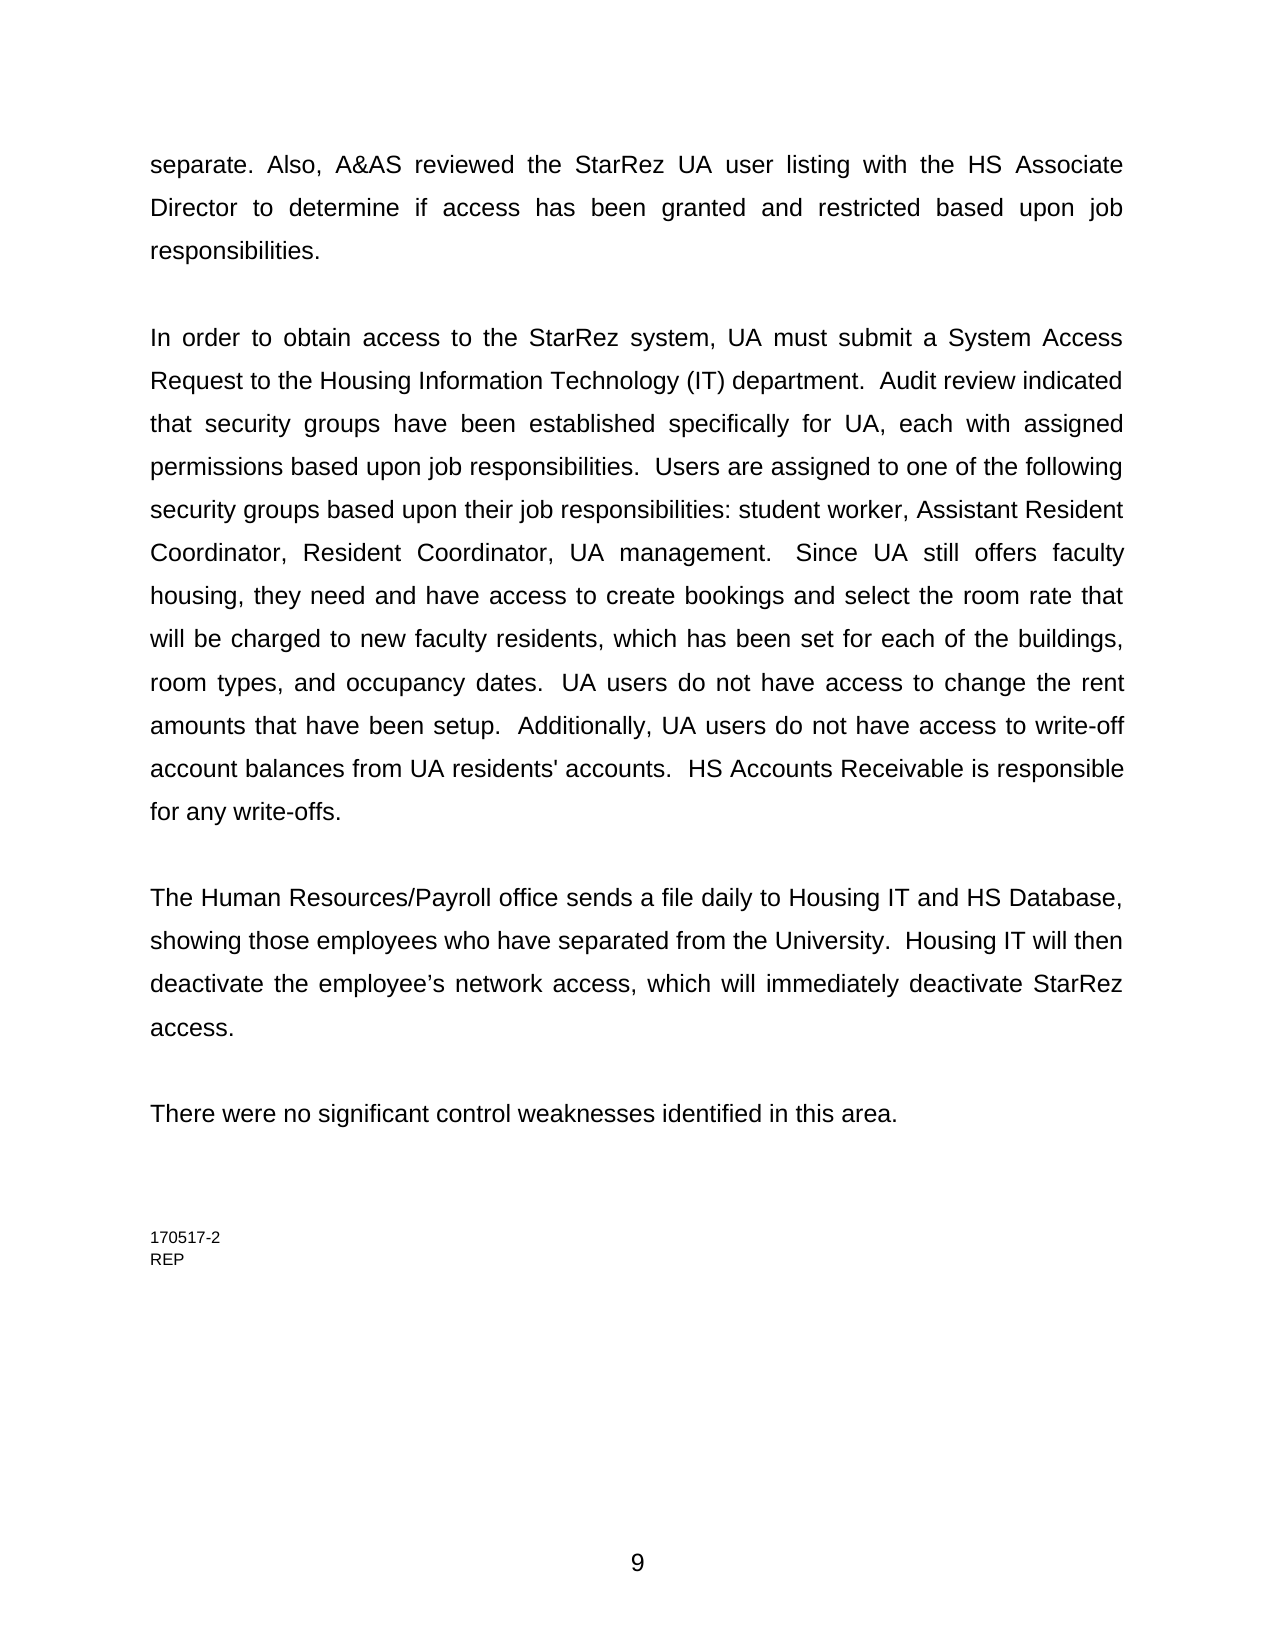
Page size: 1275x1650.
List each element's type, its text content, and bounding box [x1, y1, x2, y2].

text The Human Resources/Payroll office sends a file daily to Housing IT and HS Database, showing those employees who have separated from the University. Housing IT will then deactivate the employee’s network access, which will immediately deactivate StarRez access. [150, 883, 1125, 1041]
text In order to obtain access to the StarRez system, UA must submit a System Access Request to the Housing Information Technology (IT) department. Audit review indicated that security groups have been established specifically for UA, each with assigned permissions based upon job responsibilities. Users are assigned to one of the following security groups based upon their job responsibilities: student worker, Assistant Resident Coordinator, Resident Coordinator, UA management. Since UA still offers faculty housing, they need and have access to create bookings and select the room rate that will be charged to new faculty residents, which has been set for each of the buildings, room types, and occupancy dates. UA users do not have access to change the rent amounts that have been setup. Additionally, UA users do not have access to write-off account balances from UA residents' accounts. HS Accounts Receivable is responsible for any write-offs. [150, 322, 1125, 826]
text REP [150, 1250, 1125, 1269]
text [150, 150, 1125, 265]
text There were no significant control weaknesses identified in this area. [150, 1099, 1125, 1127]
text 170517-2 [150, 1228, 1125, 1247]
